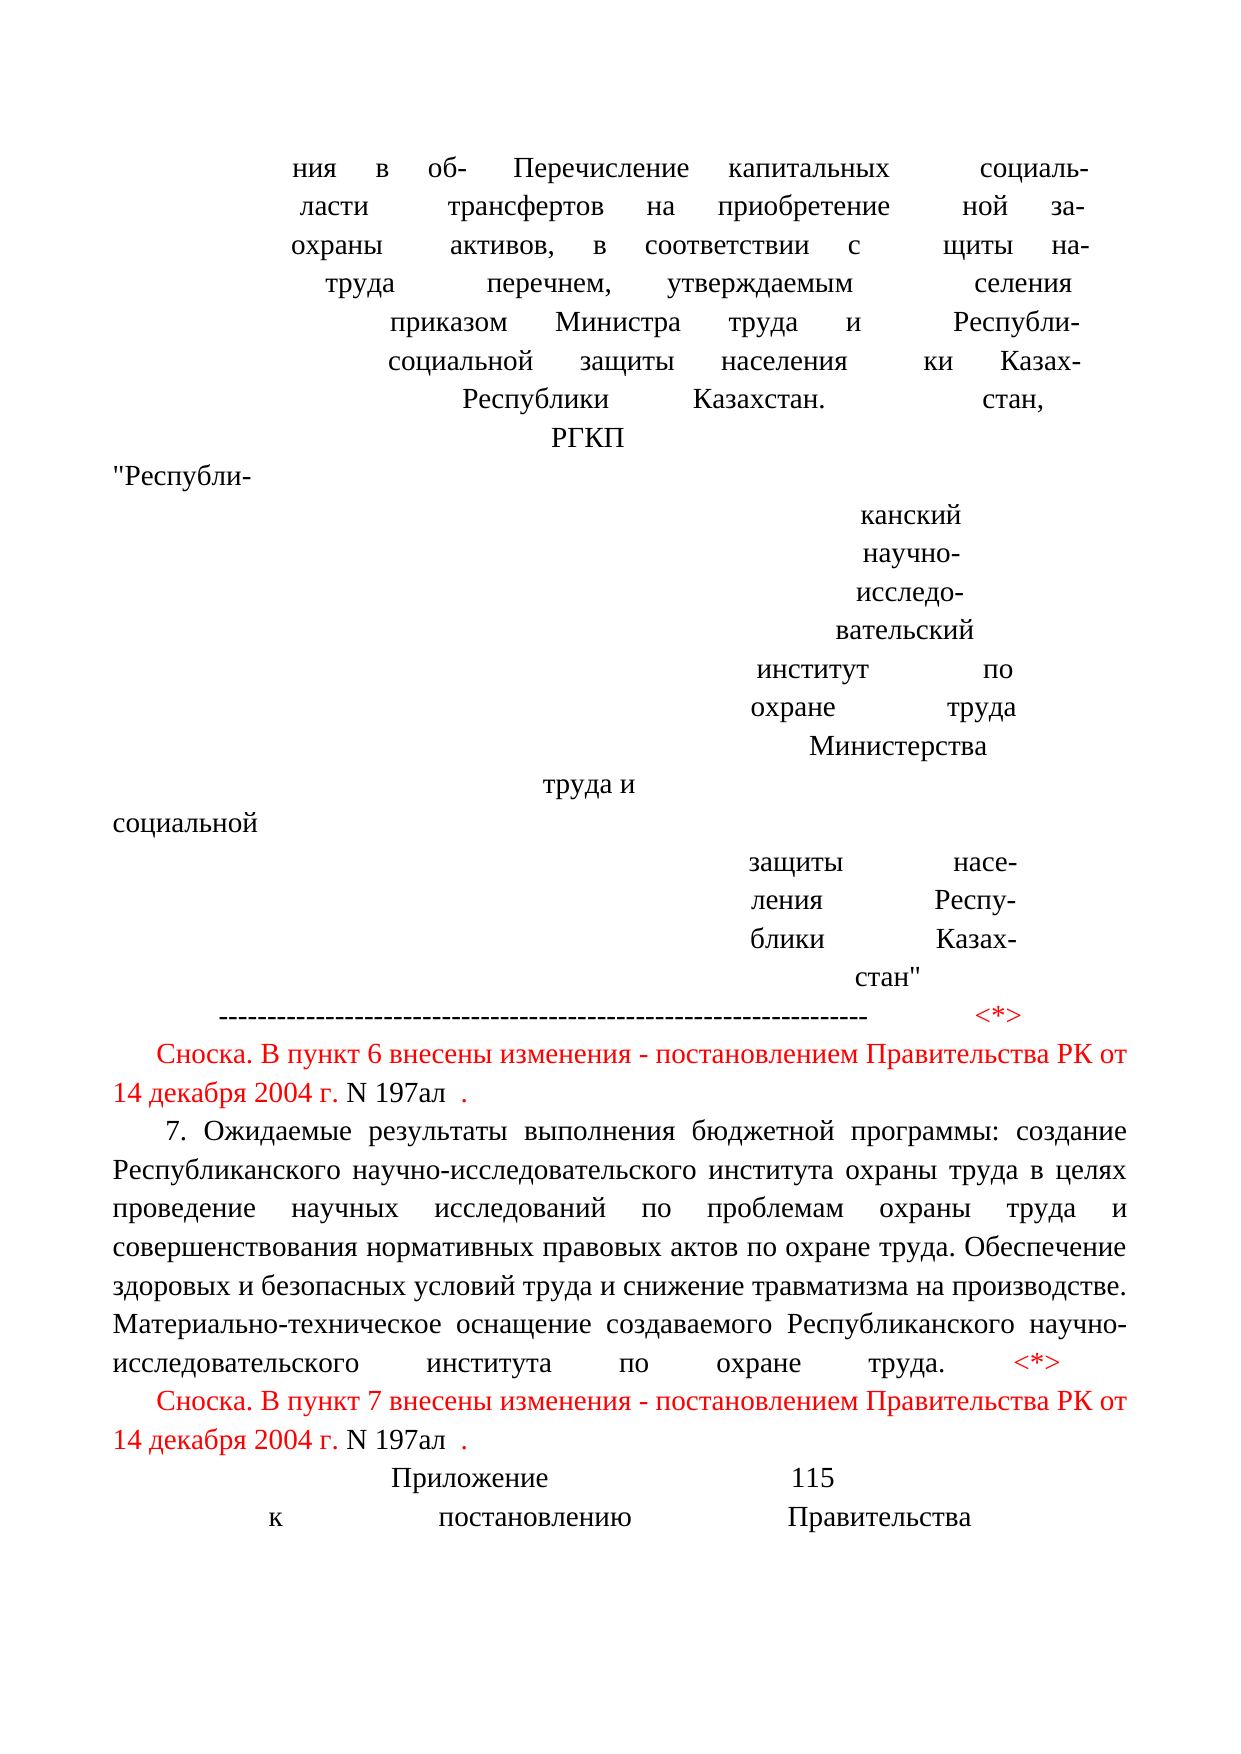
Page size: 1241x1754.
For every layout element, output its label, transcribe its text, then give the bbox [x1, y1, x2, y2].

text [112, 150, 1128, 1108]
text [112, 1460, 1128, 1532]
text 7. Ожидаемые результаты выполнения бюджетной программы: создание Республиканского научно-исследовательского института охраны труда в целях проведение научных исследований по проблемам охраны труда и совершенствования нормативных правовых актов по охране труда. Обеспечение здоровых и безопасных условий труда и снижение травматизма на производстве. Материально-техническое оснащение создаваемого Республиканского научно-исследовательского института по охране труда. <*> Сноска. В пункт 7 внесены изменения - постановлением Правительства РК от 14 декабря 2004 г. N 197ал . [112, 1113, 1128, 1455]
